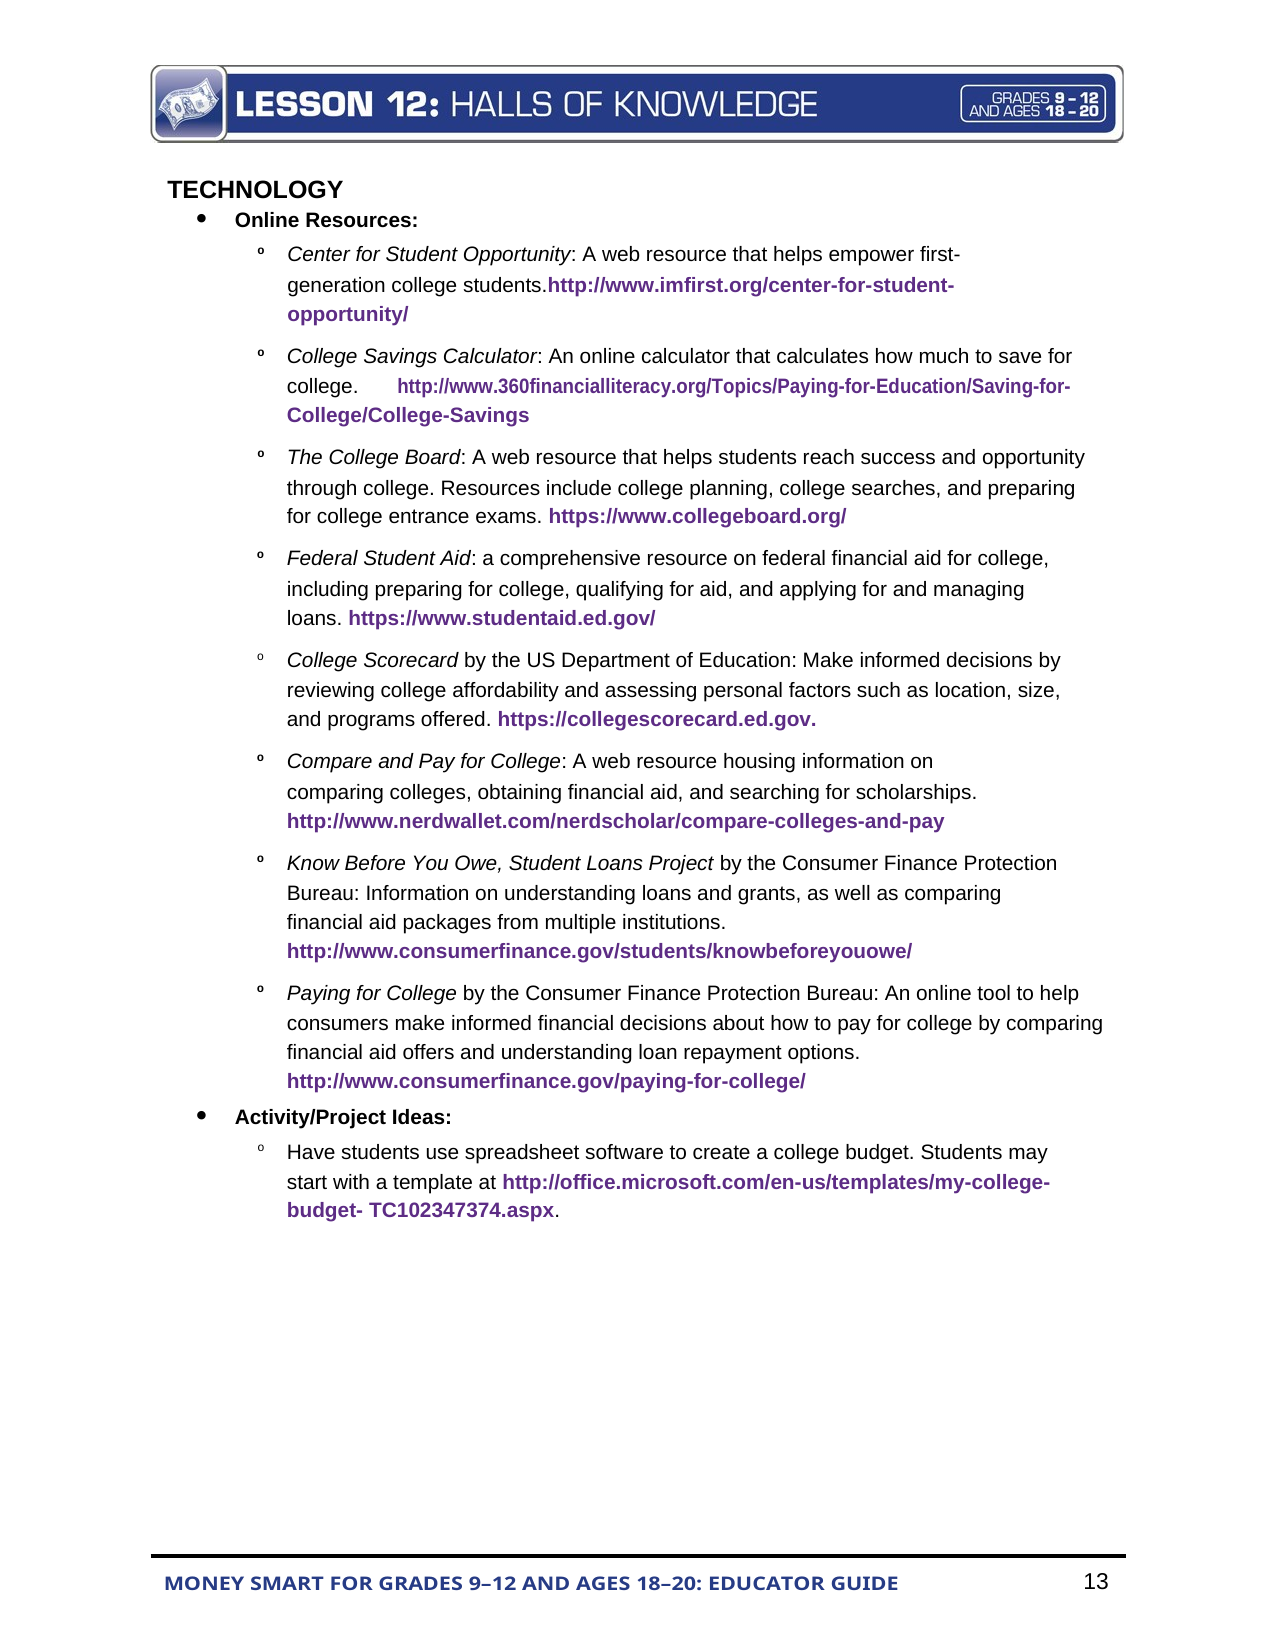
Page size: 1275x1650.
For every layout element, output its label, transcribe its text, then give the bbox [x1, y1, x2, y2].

subtitle Online Resources: [197, 208, 1139, 233]
list Know Before You Owe, Student Loans Project by the Consumer Finance Protection Bureau: Information on understanding loans and grants, as well as comparing financial aid packages from multiple institutions. http://www.consumerfinance.gov/students/knowbeforeyouowe/ [257, 851, 1081, 963]
subtitle TECHNOLOGY [167, 175, 1105, 203]
list The College Board: A web resource that helps students reach success and opportunity through college. Resources include college planning, college searches, and preparing for college entrance exams. https://www.collegeboard.org/ [257, 445, 1104, 528]
list College Scorecard by the US Department of Education: Make informed decisions by reviewing college affordability and assessing personal factors such as location, size, and programs offered. https://collegescorecard.ed.gov. [257, 648, 1084, 731]
list Compare and Pay for College: A web resource housing information on comparing colleges, obtaining financial aid, and searching for scholarships. http://www.nerdwallet.com/nerdscholar/compare-colleges-and-pay [257, 749, 1034, 832]
picture [150, 65, 1124, 143]
list College Savings Calculator: An online calculator that calculates how much to save for college. http://www.360financialliteracy.org/Topics/Paying-for-Education/Saving-for- [257, 344, 1109, 398]
subtitle Activity/Project Ideas: [197, 1105, 1139, 1130]
list Paying for College by the Consumer Finance Protection Bureau: An online tool to help consumers make informed financial decisions about how to pay for college by comparing financial aid offers and understanding loan repayment options. http://www.consumerfinance.gov/paying-for-college/ [257, 981, 1104, 1093]
subtitle College/College-Savings [287, 403, 1105, 427]
list Center for Student Opportunity: A web resource that helps empower first-generation college students.http://www.imfirst.org/center-for-student-opportunity/ [257, 242, 1056, 326]
list Federal Student Aid: a comprehensive resource on federal financial aid for college, including preparing for college, qualifying for aid, and applying for and managing loans. https://www.studentaid.ed.gov/ [257, 546, 1084, 629]
list Have students use spreadsheet software to create a college budget. Students may start with a template at http://office.microsoft.com/en-us/templates/my-college-budget- TC102347374.aspx. [257, 1139, 1092, 1222]
